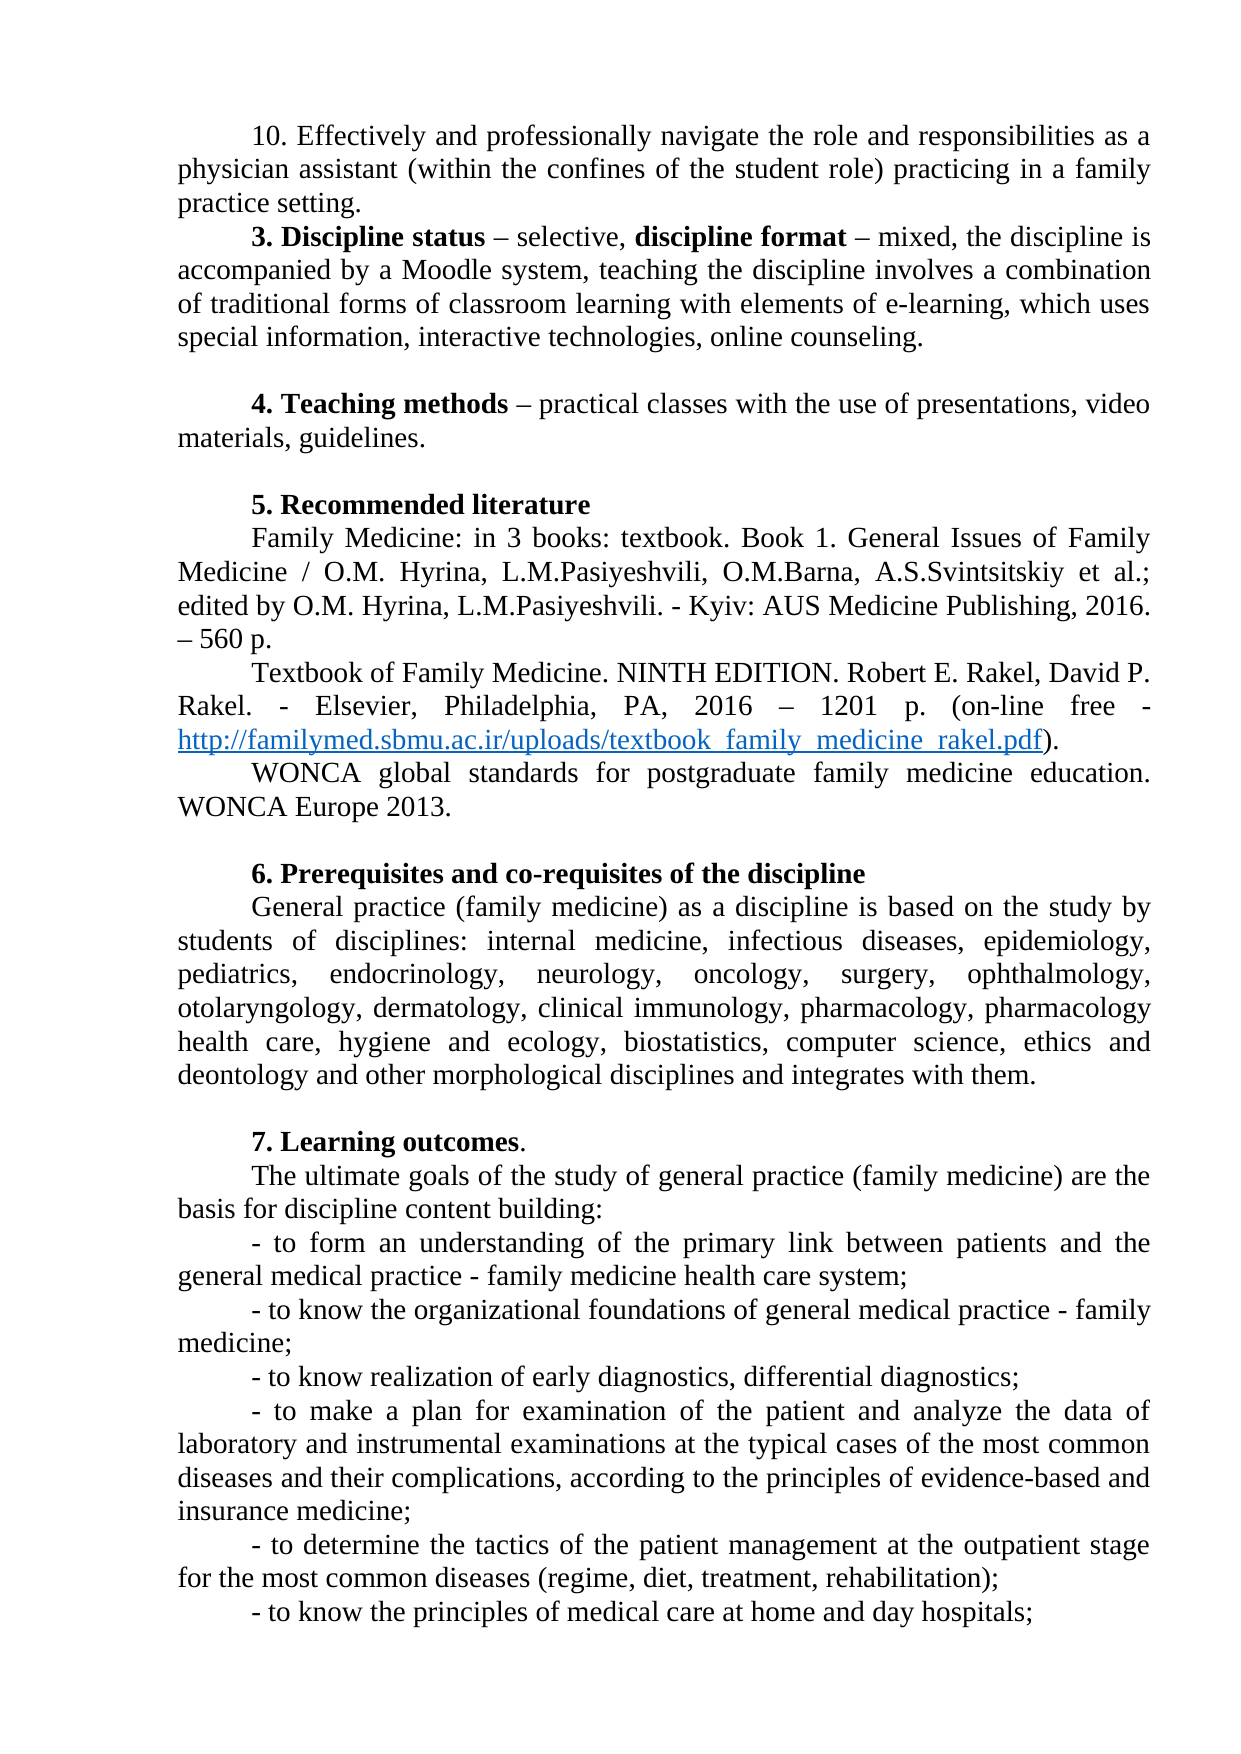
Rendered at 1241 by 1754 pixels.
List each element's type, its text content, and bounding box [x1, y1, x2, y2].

text 5. Recommended literature [177, 487, 1152, 521]
text 6. Prerequisites and co-requisites of the discipline [177, 856, 1152, 889]
text General practice (family medicine) as a discipline is based on the study by students of disciplines: internal medicine, infectious diseases, epidemiology, pediatrics, endocrinology, neurology, oncology, surgery, ophthalmology, otolaryngology, dermatology, clinical immunology, pharmacology, pharmacology health care, hygiene and ecology, biostatistics, computer science, ethics and deontology and other morphological disciplines and integrates with them. [177, 889, 1152, 1091]
text - to know the principles of medical care at home and day hospitals; [177, 1594, 1152, 1627]
text 4. Teaching methods – practical classes with the use of presentations, video materials, guidelines. [177, 386, 1152, 453]
text - to make a plan for examination of the patient and analyze the data of laboratory and instrumental examinations at the typical cases of the most common diseases and their complications, according to the principles of evidence-based and insurance medicine; [177, 1393, 1152, 1527]
text 3. Discipline status – selective, discipline format – mixed, the discipline is accompanied by a Moodle system, teaching the discipline involves a combination of traditional forms of classroom learning with elements of e-learning, which uses special information, interactive technologies, online counseling. [177, 219, 1152, 353]
text Family Medicine: in 3 books: textbook. Book 1. General Issues of Family Medicine / O.M. Hyrina, L.M.Pasiyeshvili, O.M.Barna, A.S.Svintsitskiy et al.; edited by O.M. Hyrina, L.M.Pasiyeshvili. - Kyiv: AUS Medicine Publishing, 2016. – 560 p. [177, 521, 1152, 655]
text Textbook of Family Medicine. NINTH EDITION. Robert E. Rakel, David P. Rakel. - Elseviеr, Philadelphia, PA, 2016 – 1201 р. (on-line free - http://familymed.sbmu.ac.ir/uploads/textbook_family_medicine_rakel.pdf). [177, 655, 1152, 755]
text - to know the organizational foundations of general medical practice - family medicine; [177, 1292, 1152, 1359]
text The ultimate goals of the study of general practice (family medicine) are the basis for discipline content building: [177, 1158, 1152, 1225]
text - to determine the tactics of the patient management at the outpatient stage for the most common diseases (regime, diet, treatment, rehabilitation); [177, 1527, 1152, 1594]
text - to know realization of early diagnostics, differential diagnostics; [177, 1359, 1152, 1393]
text - to form an understanding of the primary link between patients and the general medical practice - family medicine health care system; [177, 1225, 1152, 1292]
text 10. Effectively and professionally navigate the role and responsibilities as a physician assistant (within the confines of the student role) practicing in a family practice setting. [177, 118, 1152, 219]
text 7. Learning outcomes. [177, 1124, 1152, 1158]
text WONCA global standards for postgraduate family medicine education. WONCA Europe 2013. [177, 755, 1152, 822]
